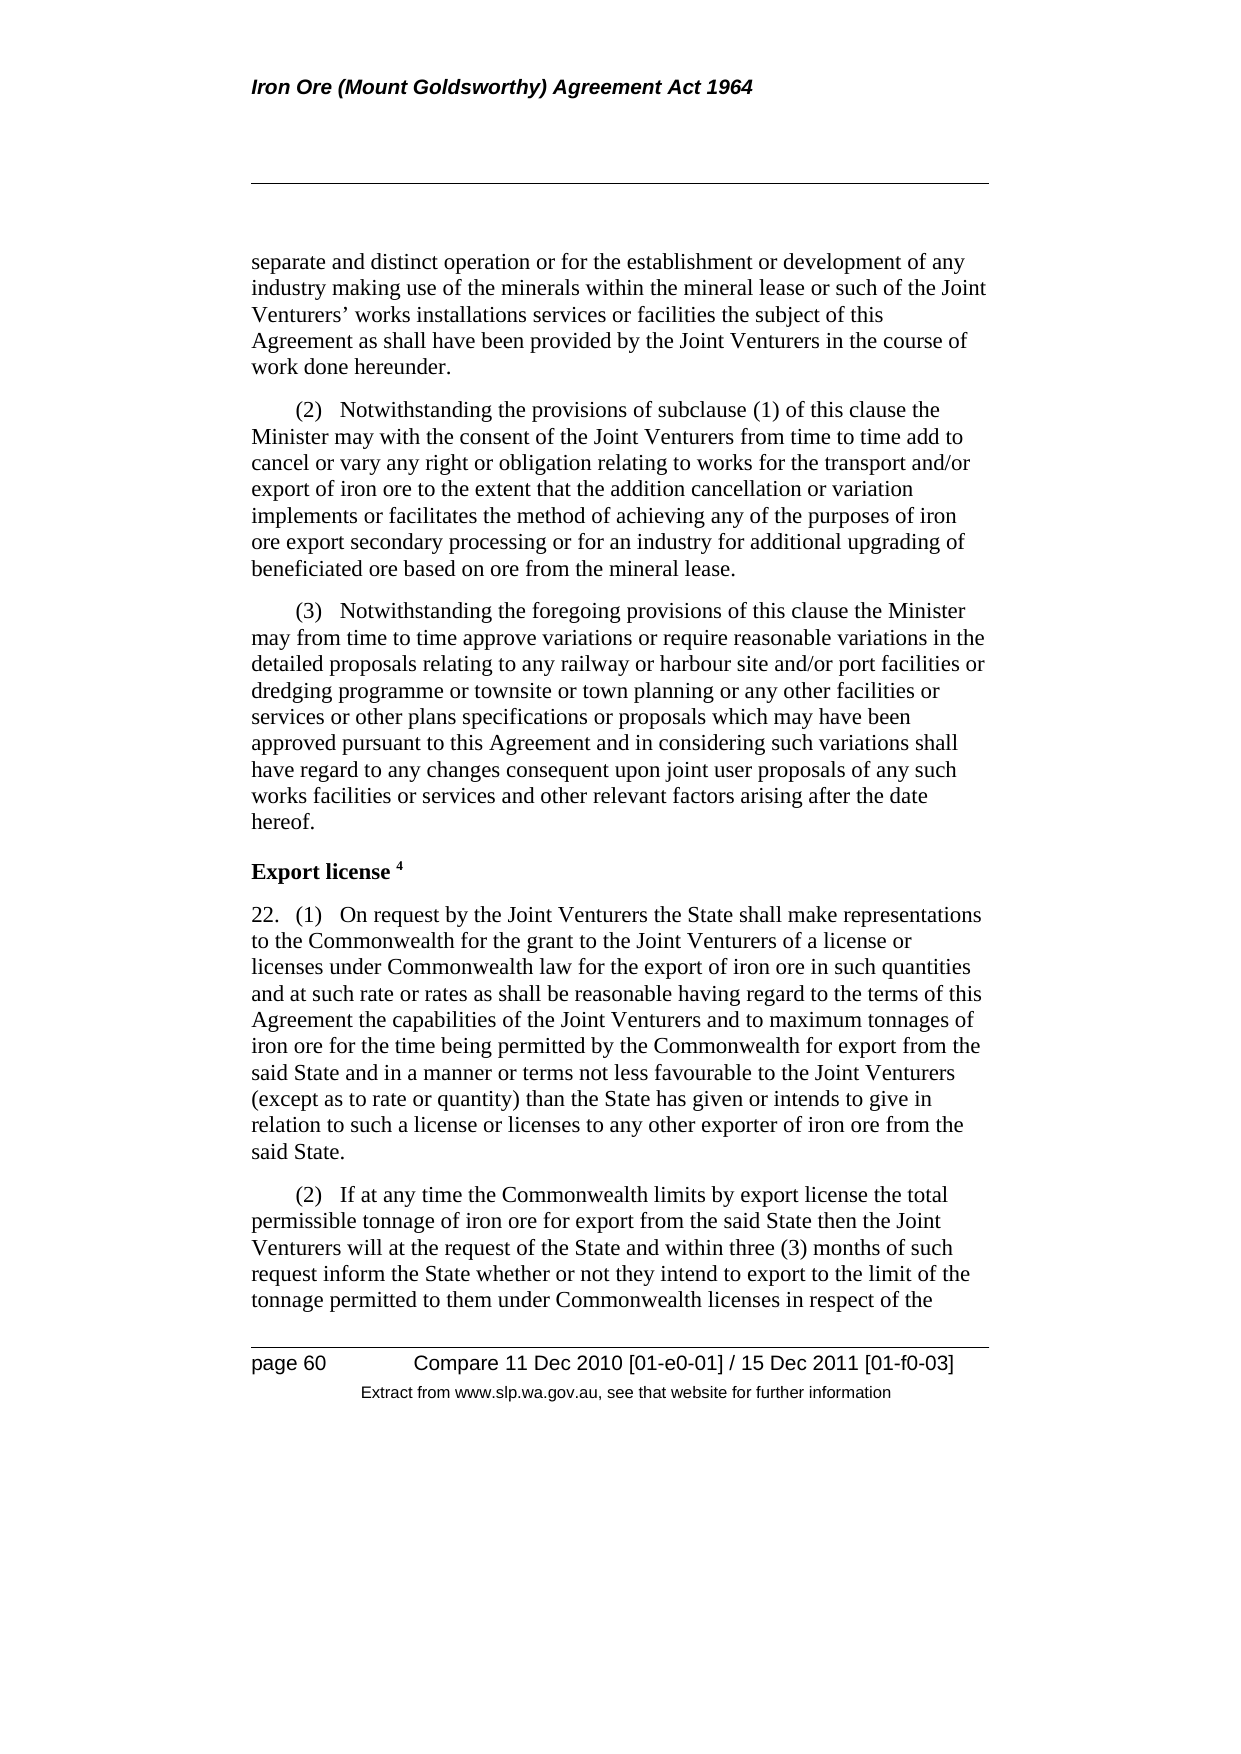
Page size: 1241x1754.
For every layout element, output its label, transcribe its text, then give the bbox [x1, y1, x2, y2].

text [251, 248, 989, 380]
text 22. (1) On request by the Joint Venturers the State shall make representations to the Commonwealth for the grant to the Joint Venturers of a license or licenses under Commonwealth law for the export of iron ore in such quantities and at such rate or rates as shall be reasonable having regard to the terms of this Agreement the capabilities of the Joint Venturers and to maximum tonnages of iron ore for the time being permitted by the Commonwealth for export from the said State and in a manner or terms not less favourable to the Joint Venturers (except as to rate or quantity) than the State has given or intends to give in relation to such a license or licenses to any other exporter of iron ore from the said State. [251, 901, 989, 1164]
text (3) Notwithstanding the foregoing provisions of this clause the Minister may from time to time approve variations or require reasonable variations in the detailed proposals relating to any railway or harbour site and/or port facilities or dredging programme or townsite or town planning or any other facilities or services or other plans specifications or proposals which may have been approved pursuant to this Agreement and in considering such variations shall have regard to any changes consequent upon joint user proposals of any such works facilities or services and other relevant factors arising after the date hereof. [251, 598, 989, 835]
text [251, 1181, 989, 1313]
text Export license 4 [251, 858, 989, 884]
text (2) Notwithstanding the provisions of subclause (1) of this clause the Minister may with the consent of the Joint Venturers from time to time add to cancel or vary any right or obligation relating to works for the transport and/or export of iron ore to the extent that the addition cancellation or variation implements or facilitates the method of achieving any of the purposes of iron ore export secondary processing or for an industry for additional upgrading of beneficiated ore based on ore from the mineral lease. [251, 396, 989, 581]
